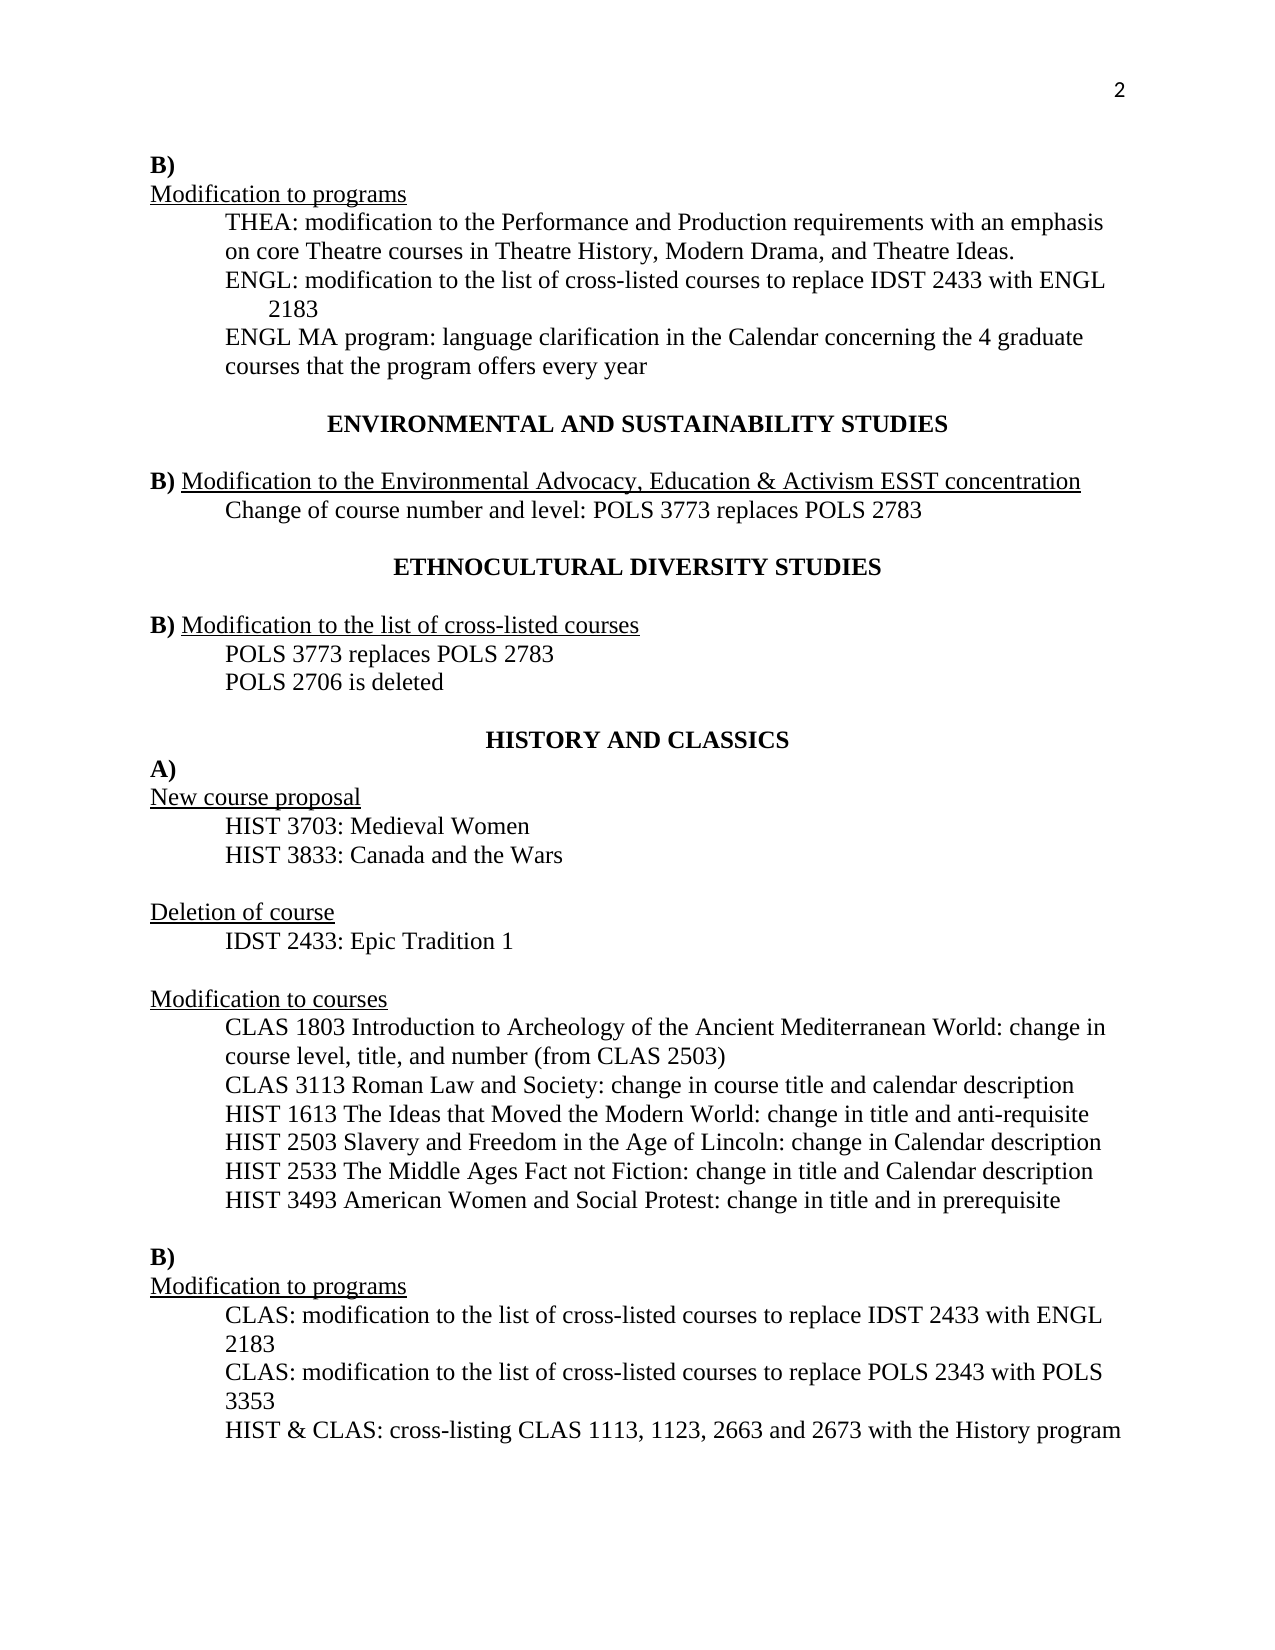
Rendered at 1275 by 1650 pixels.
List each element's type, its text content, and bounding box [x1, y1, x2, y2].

text B) Modification to the list of cross-listed courses [150, 610, 1125, 639]
text CLAS: modification to the list of cross-listed courses to replace POLS 2343 with POLS 3353 [225, 1357, 1125, 1415]
text B) [150, 1242, 1125, 1271]
text HISTORY AND CLASSICS [150, 725, 1125, 754]
text ENVIRONMENTAL AND SUSTAINABILITY STUDIES [150, 409, 1125, 437]
text ETHNOCULTURAL DIVERSITY STUDIES [150, 552, 1125, 581]
text Modification to courses [150, 984, 1125, 1012]
text HIST 1613 The Ideas that Moved the Modern World: change in title and anti-requisite [150, 1099, 1125, 1127]
text POLS 2706 is deleted [150, 667, 1125, 696]
text CLAS 3113 Roman Law and Society: change in course title and calendar description [150, 1070, 1125, 1099]
text THEA: modification to the Performance and Production requirements with an emphasis on core Theatre courses in Theatre History, Modern Drama, and Theatre Ideas. [225, 207, 1125, 265]
text CLAS: modification to the list of cross-listed courses to replace IDST 2433 with ENGL 2183 [225, 1300, 1125, 1357]
text IDST 2433: Epic Tradition 1 [150, 926, 1125, 955]
text HIST 2503 Slavery and Freedom in the Age of Lincoln: change in Calendar description [150, 1127, 1125, 1156]
text POLS 3773 replaces POLS 2783 [150, 639, 1125, 667]
text New course proposal [150, 782, 1125, 811]
text HIST 3703: Medieval Women [150, 811, 1125, 840]
text HIST & CLAS: cross-listing CLAS 1113, 1123, 2663 and 2673 with the History program [150, 1415, 1125, 1444]
text B) [150, 150, 1125, 179]
text CLAS 1803 Introduction to Archeology of the Ancient Mediterranean World: change in course level, title, and number (from CLAS 2503) [225, 1012, 1125, 1070]
text Modification to programs [150, 1271, 1125, 1300]
text Modification to programs [150, 179, 1125, 207]
text A) [150, 754, 1125, 782]
text HIST 2533 The Middle Ages Fact not Fiction: change in title and Calendar description [150, 1156, 1125, 1185]
text ENGL: modification to the list of cross-listed courses to replace IDST 2433 with ENGL 2183 [225, 265, 1125, 322]
text HIST 3833: Canada and the Wars [150, 840, 1125, 869]
text ENGL MA program: language clarification in the Calendar concerning the 4 graduate courses that the program offers every year [225, 322, 1125, 380]
text Deletion of course [150, 897, 1125, 926]
text HIST 3493 American Women and Social Protest: change in title and in prerequisite [150, 1185, 1125, 1214]
text B) Modification to the Environmental Advocacy, Education & Activism ESST concentration [150, 466, 1125, 495]
text Change of course number and level: POLS 3773 replaces POLS 2783 [150, 495, 1125, 524]
